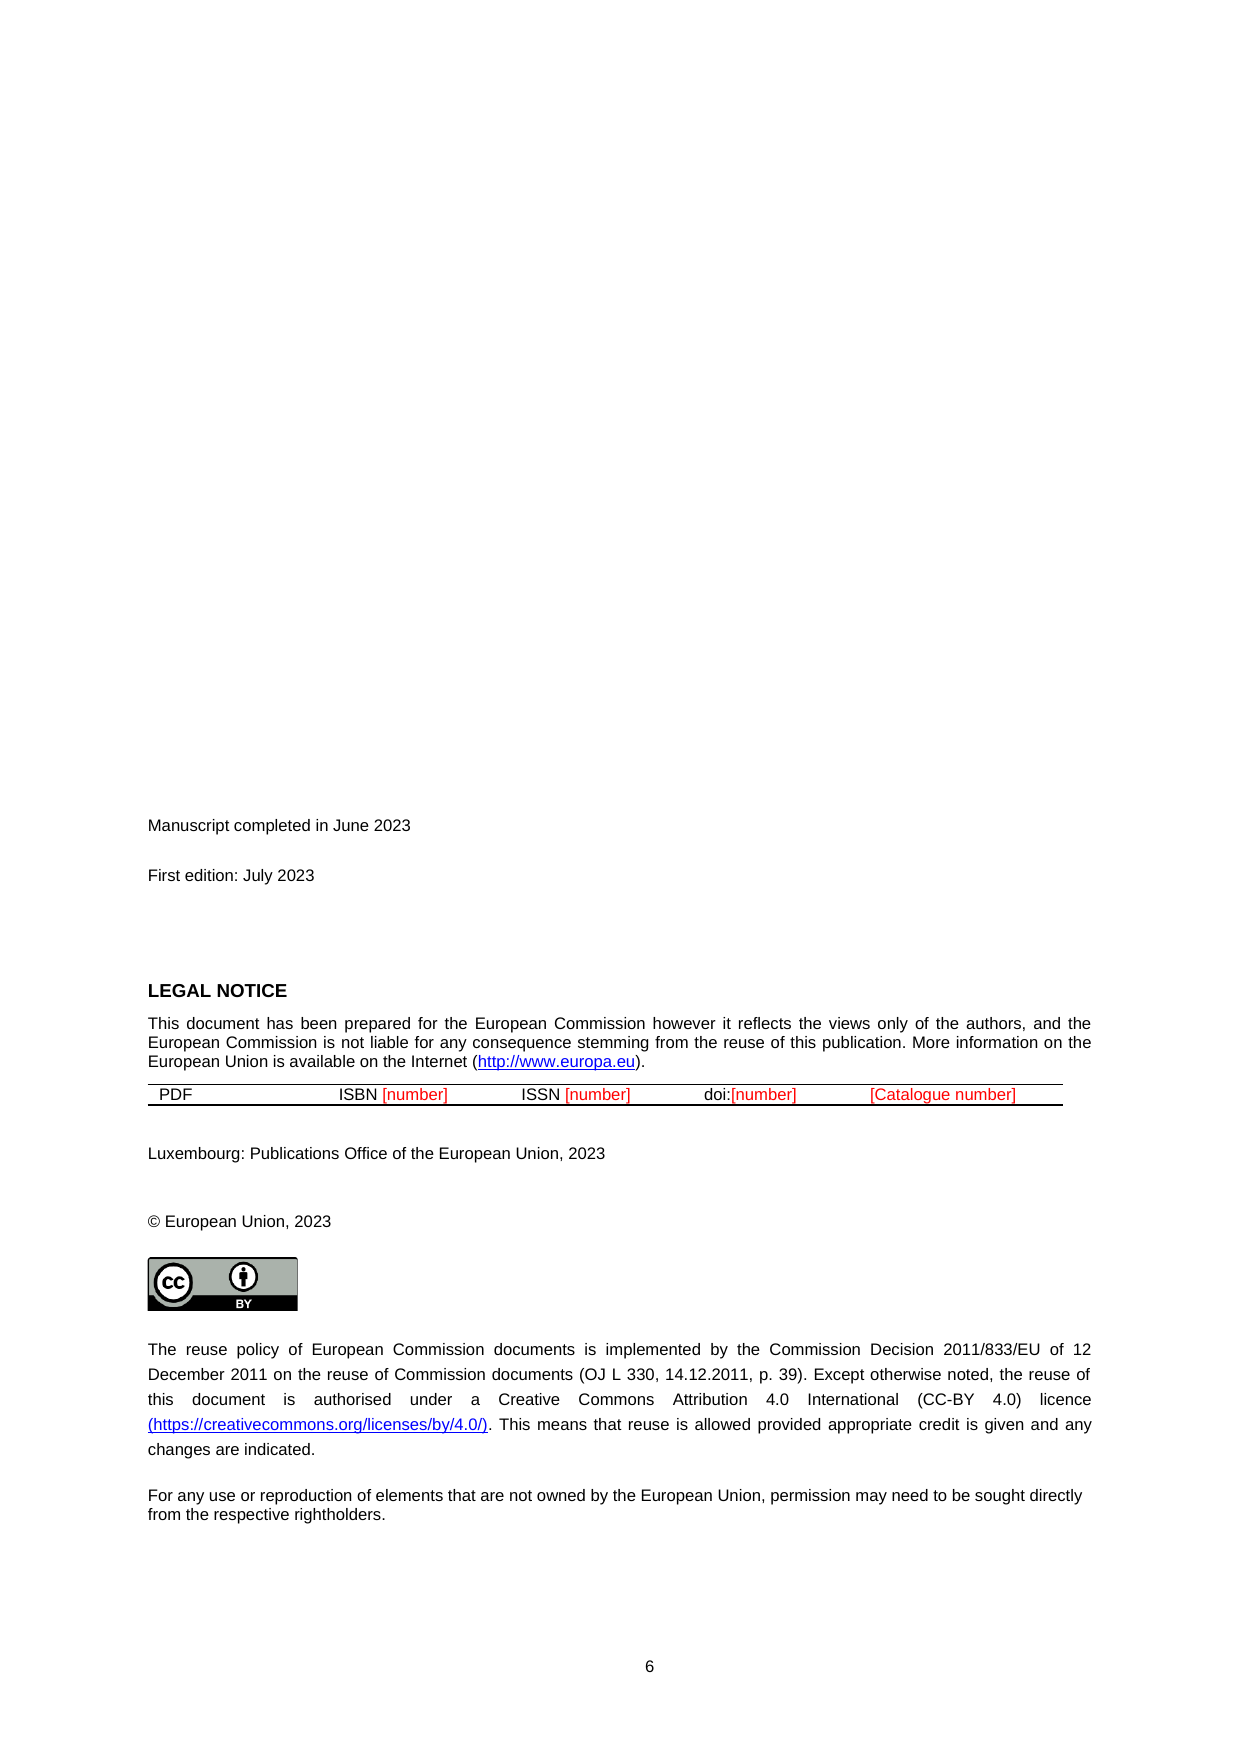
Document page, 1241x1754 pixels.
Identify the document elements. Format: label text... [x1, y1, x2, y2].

text This document has been prepared for the European Commission however it reflects the views only of the authors, and the European Commission is not liable for any consequence stemming from the reuse of this publication. More information on the European Union is available on the Internet (http://www.europa.eu). [148, 1013, 1092, 1071]
text Luxembourg: Publications Office of the European Union, 2023 [148, 1144, 1092, 1163]
text LEGAL NOTICE [148, 979, 1092, 1001]
text For any use or reproduction of elements that are not owned by the European Union, permission may need to be sought directly from the respective rightholders. [148, 1486, 1092, 1524]
picture [147, 1257, 298, 1311]
table_header [Catalogue number] [859, 1085, 1063, 1104]
table_header ISSN [number] [510, 1085, 693, 1104]
text Manuscript completed in June 2023 [148, 811, 1092, 836]
text The reuse policy of European Commission documents is implemented by the Commission Decision 2011/833/EU of 12 December 2011 on the reuse of Commission documents (OJ L 330, 14.12.2011, p. 39). Except otherwise noted, the reuse of this document is authorised under a Creative Commons Attribution 4.0 International (CC-BY 4.0) licence (https://creativecommons.org/licenses/by/4.0/). This means that reuse is allowed provided appropriate credit is given and any changes are indicated. [148, 1336, 1092, 1461]
text First edition: July 2023 [148, 861, 1092, 886]
table_header PDF [148, 1085, 327, 1104]
table_header ISBN [number] [327, 1085, 510, 1104]
text © European Union, 2023 [148, 1207, 1092, 1232]
table_header doi:[number] [693, 1085, 858, 1104]
